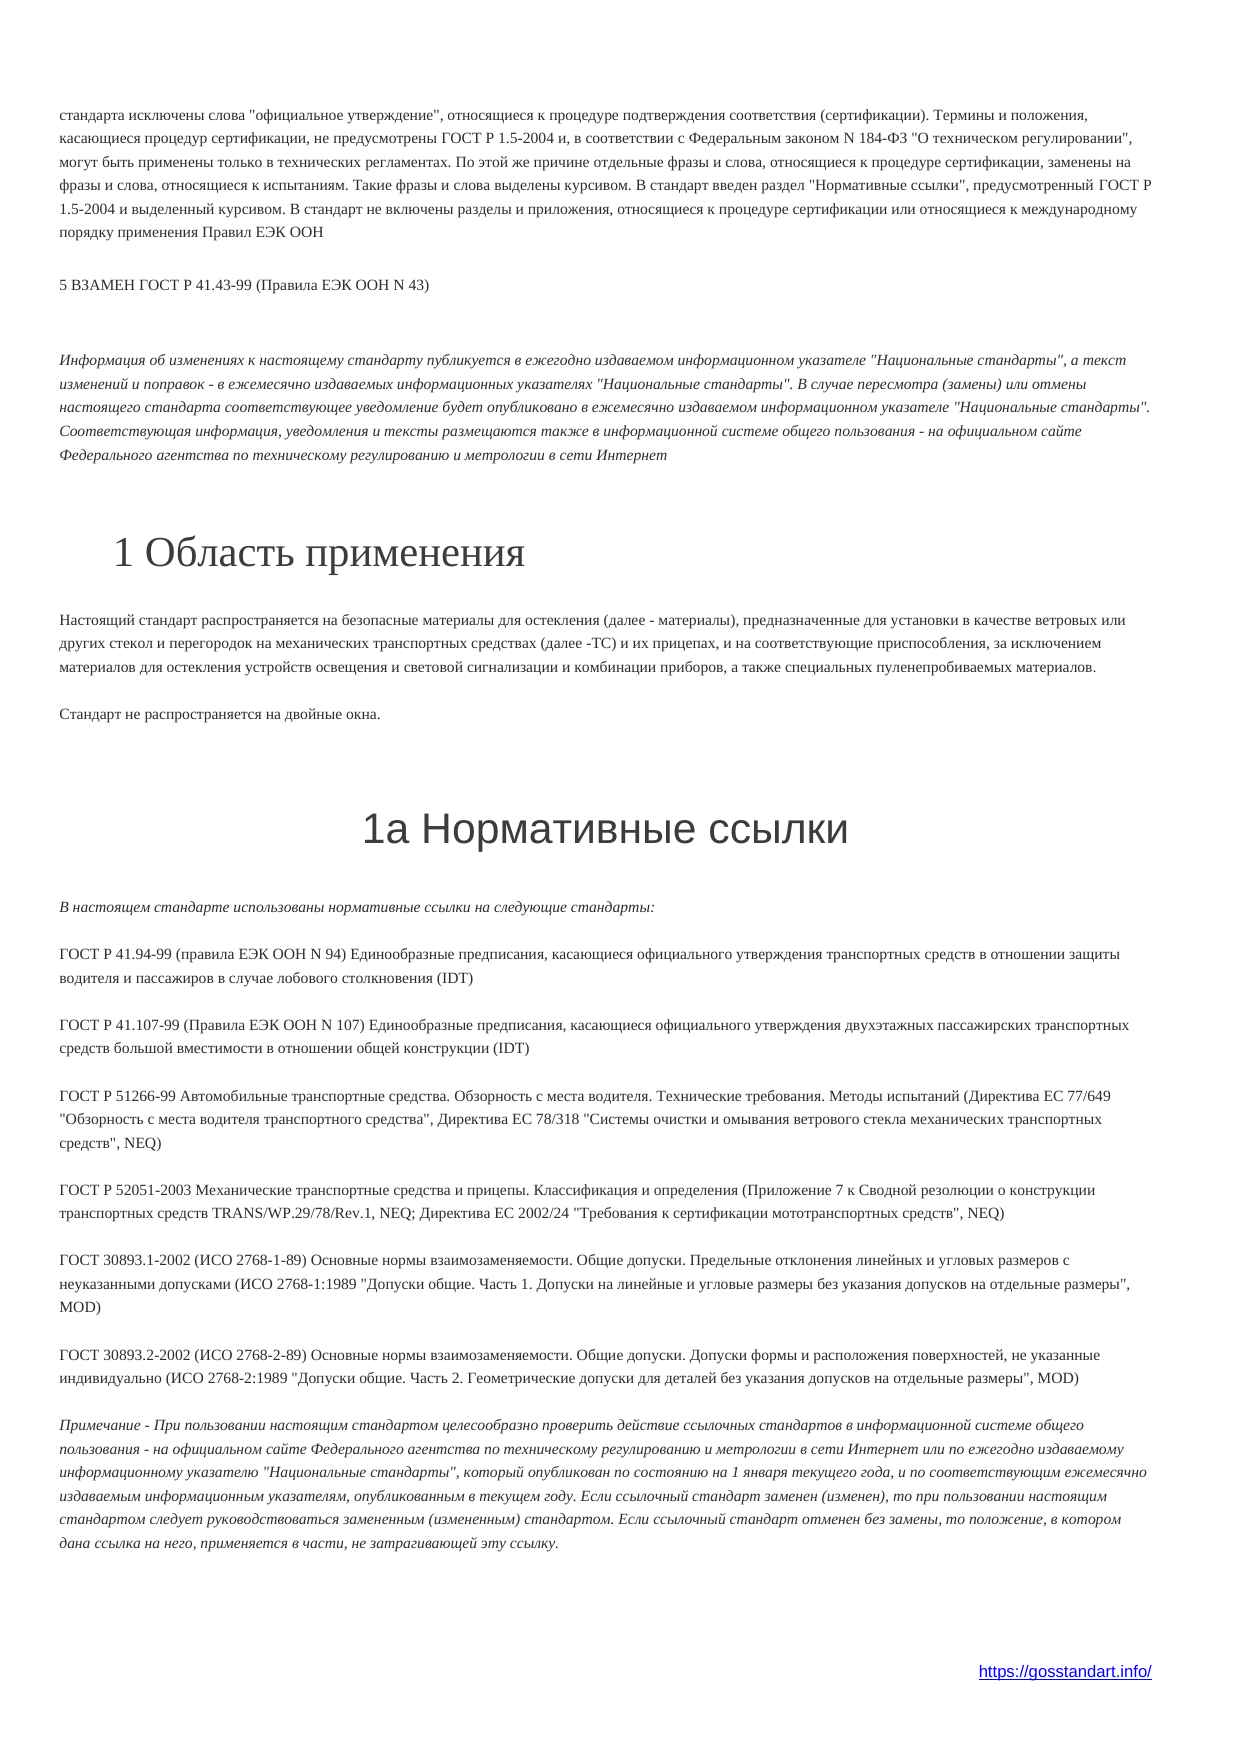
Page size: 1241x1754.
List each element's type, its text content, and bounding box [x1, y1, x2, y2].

text 5 ВЗАМЕН ГОСТ Р 41.43-99 (Правила ЕЭК ООН N 43) [59, 270, 1152, 322]
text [59, 100, 1152, 270]
text Информация об изменениях к настоящему стандарту публикуется в ежегодно издаваемом информационном указателе "Национальные стандарты", а текст изменений и поправок - в ежемесячно издаваемых информационных указателях "Национальные стандарты". В случае пересмотра (замены) или отмены настоящего стандарта соответствующее уведомление будет опубликовано в ежемесячно издаваемом информационном указателе "Национальные стандарты". Соответствующая информация, уведомления и тексты размещаются также в информационной системе общего пользования - на официальном сайте Федерального агентства по техническому регулированию и метрологии в сети Интернет [59, 322, 1152, 516]
text 1 Область применения [59, 527, 1152, 576]
text В настоящем стандарте использованы нормативные ссылки на следующие стандарты: ГОСТ Р 41.94-99 (правила ЕЭК ООН N 94) Единообразные предписания, касающиеся официального утверждения транспортных средств в отношении защиты водителя и пассажиров в случае лобового столкновения (IDT) ГОСТ Р 41.107-99 (Правила ЕЭК ООН N 107) Единообразные предписания, касающиеся официального утверждения двухэтажных пассажирских транспортных средств большой вместимости в отношении общей конструкции (IDT) ГОСТ Р 51266-99 Автомобильные транспортные средства. Обзорность с места водителя. Технические требования. Методы испытаний (Директива ЕС 77/649 "Обзорность с места водителя транспортного средства", Директива ЕС 78/318 "Системы очистки и омывания ветрового стекла механических транспортных средств", NEQ) ГОСТ Р 52051-2003 Механические транспортные средства и прицепы. Классификация и определения (Приложение 7 к Сводной резолюции о конструкции транспортных средств TRANS/WP.29/78/Rev.1, NEQ; Директива ЕС 2002/24 "Требования к сертификации мототранспортных средств", NEQ) ГОСТ 30893.1-2002 (ИСО 2768-1-89) Основные нормы взаимозаменяемости. Общие допуски. Предельные отклонения линейных и угловых размеров с неуказанными допусками (ИСО 2768-1:1989 "Допуски общие. Часть 1. Допуски на линейные и угловые размеры без указания допусков на отдельные размеры", MOD) ГОСТ 30893.2-2002 (ИСО 2768-2-89) Основные нормы взаимозаменяемости. Общие допуски. Допуски формы и расположения поверхностей, не указанные индивидуально (ИСО 2768-2:1989 "Допуски общие. Часть 2. Геометрические допуски для деталей без указания допусков на отдельные размеры", MOD) Примечание - При пользовании настоящим стандартом целесообразно проверить действие ссылочных стандартов в информационной системе общего пользования - на официальном сайте Федерального агентства по техническому регулированию и метрологии в сети Интернет или по ежегодно издаваемому информационному указателю "Национальные стандарты", который опубликован по состоянию на 1 января текущего года, и по соответствующим ежемесячно издаваемым информационным указателям, опубликованным в текущем году. Если ссылочный стандарт заменен (изменен), то при пользовании настоящим стандартом следует руководствоваться замененным (измененным) стандартом. Если ссылочный стандарт отменен без замены, то положение, в котором дана ссылка на него, применяется в части, не затрагивающей эту ссылку. [59, 869, 1152, 1604]
subtitle 1а Нормативные ссылки [59, 803, 1152, 852]
text Настоящий стандарт распространяется на безопасные материалы для остекления (далее - материалы), предназначенные для установки в качестве ветровых или других стекол и перегородок на механических транспортных средствах (далее -ТС) и их прицепах, и на соответствующие приспособления, за исключением материалов для остекления устройств освещения и световой сигнализации и комбинации приборов, а также специальных пуленепробиваемых материалов. Стандарт не распространяется на двойные окна. [59, 581, 1152, 775]
